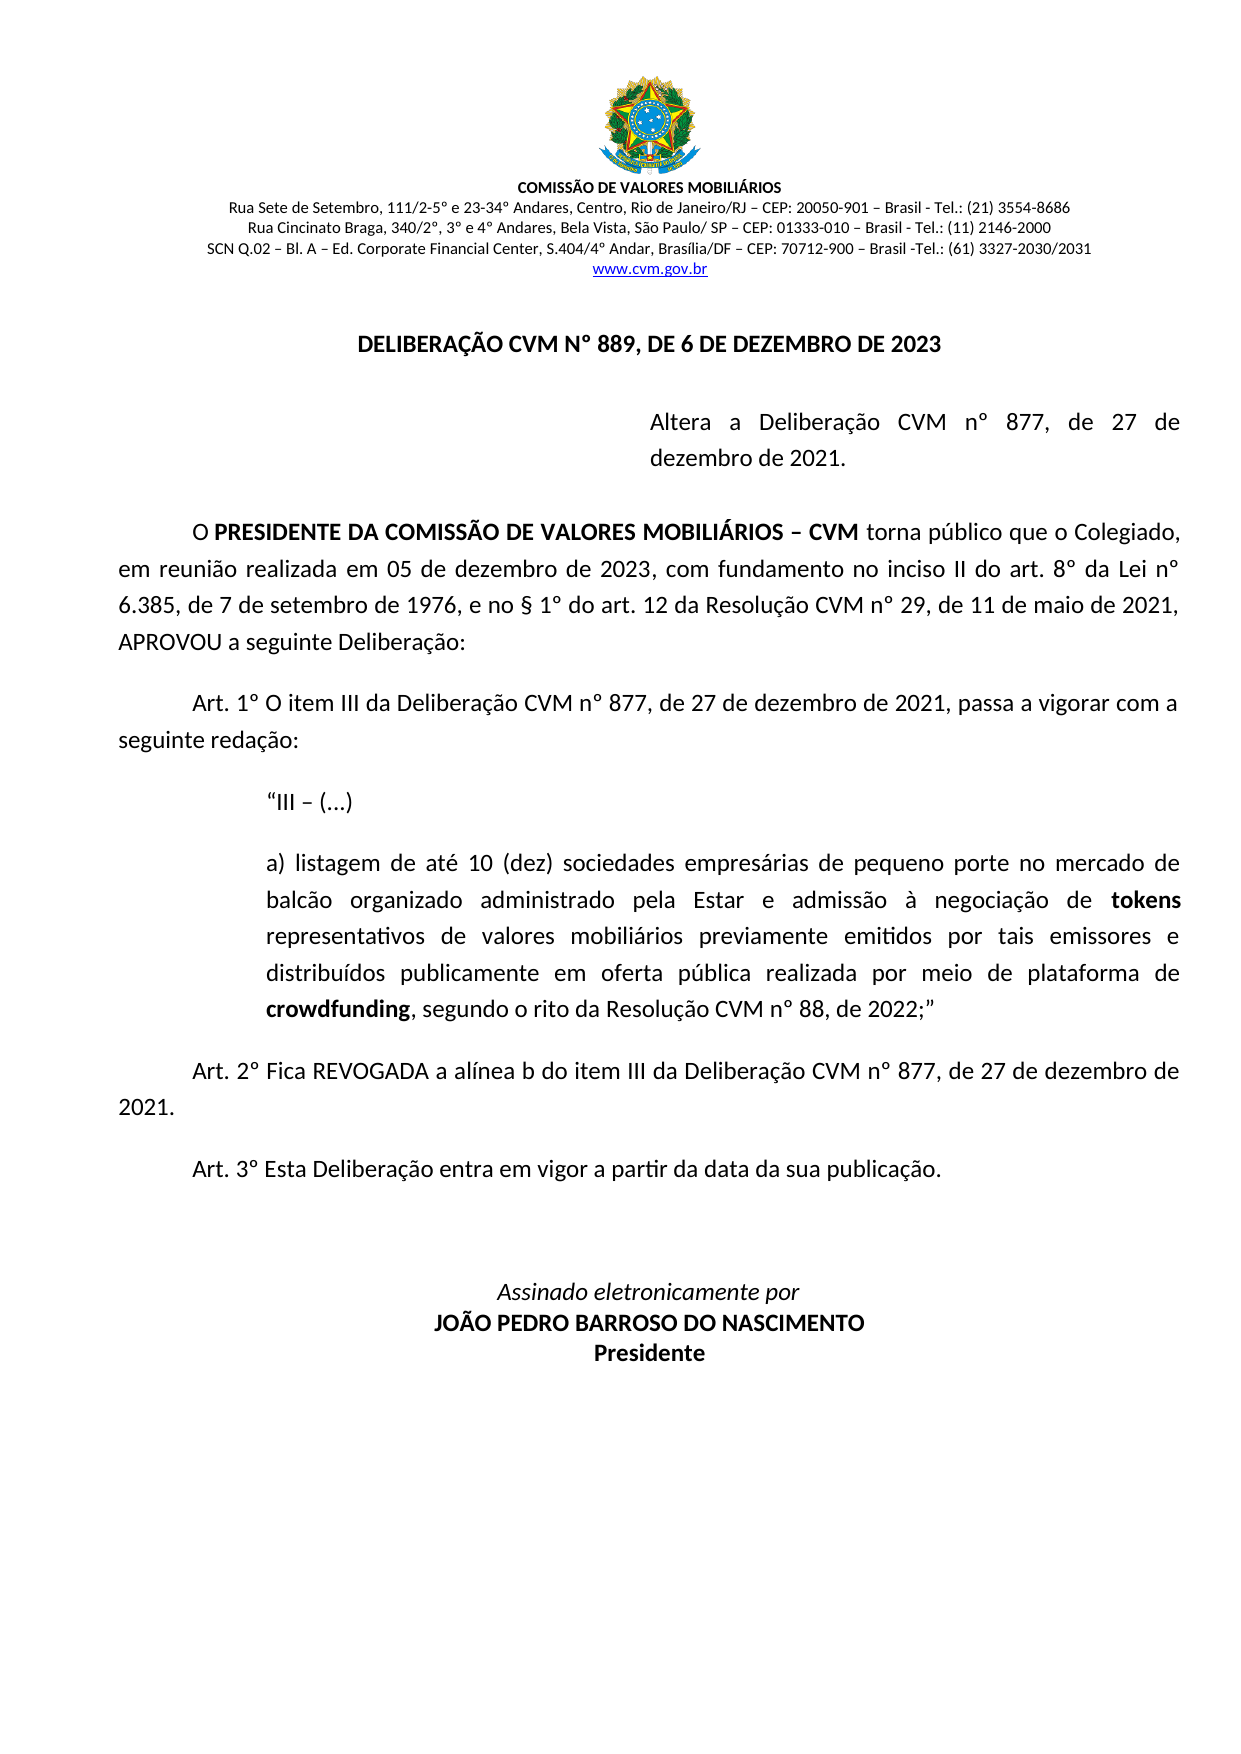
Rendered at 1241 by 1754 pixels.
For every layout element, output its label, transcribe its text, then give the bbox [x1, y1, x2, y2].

text Art. 3º Esta Deliberação entra em vigor a partir da data da sua publicação. [118, 1153, 1181, 1184]
text “III – (...) [266, 786, 1181, 816]
text Art. 2º Fica REVOGADA a alínea b do item III da Deliberação CVM nº 877, de 27 de dezembro de 2021. [118, 1055, 1181, 1122]
text Assinado eletronicamente por [118, 1276, 1181, 1307]
text Art. 1º O item III da Deliberação CVM nº 877, de 27 de dezembro de 2021, passa a vigorar com a seguinte redação: [118, 687, 1181, 754]
text DELIBERAÇÃO CVM Nº 889, DE 6 DE DEZEMBRO DE 2023 [118, 328, 1181, 359]
text JOÃO PEDRO BARROSO DO NASCIMENTO [118, 1307, 1181, 1337]
text O PRESIDENTE DA COMISSÃO DE VALORES MOBILIÁRIOS – CVM torna público que o Colegiado, em reunião realizada em 05 de dezembro de 2023, com fundamento no inciso II do art. 8º da Lei nº 6.385, de 7 de setembro de 1976, e no § 1º do art. 12 da Resolução CVM nº 29, de 11 de maio de 2021, APROVOU a seguinte Deliberação: [118, 516, 1181, 656]
text a) listagem de até 10 (dez) sociedades empresárias de pequeno porte no mercado de balcão organizado administrado pela Estar e admissão à negociação de tokens representativos de valores mobiliários previamente emitidos por tais emissores e distribuídos publicamente em oferta pública realizada por meio de plataforma de crowdfunding, segundo o rito da Resolução CVM nº 88, de 2022;” [266, 847, 1181, 1024]
text Presidente [118, 1337, 1181, 1368]
picture [595, 73, 704, 177]
text Altera a Deliberação CVM nº 877, de 27 de dezembro de 2021. [650, 406, 1181, 473]
